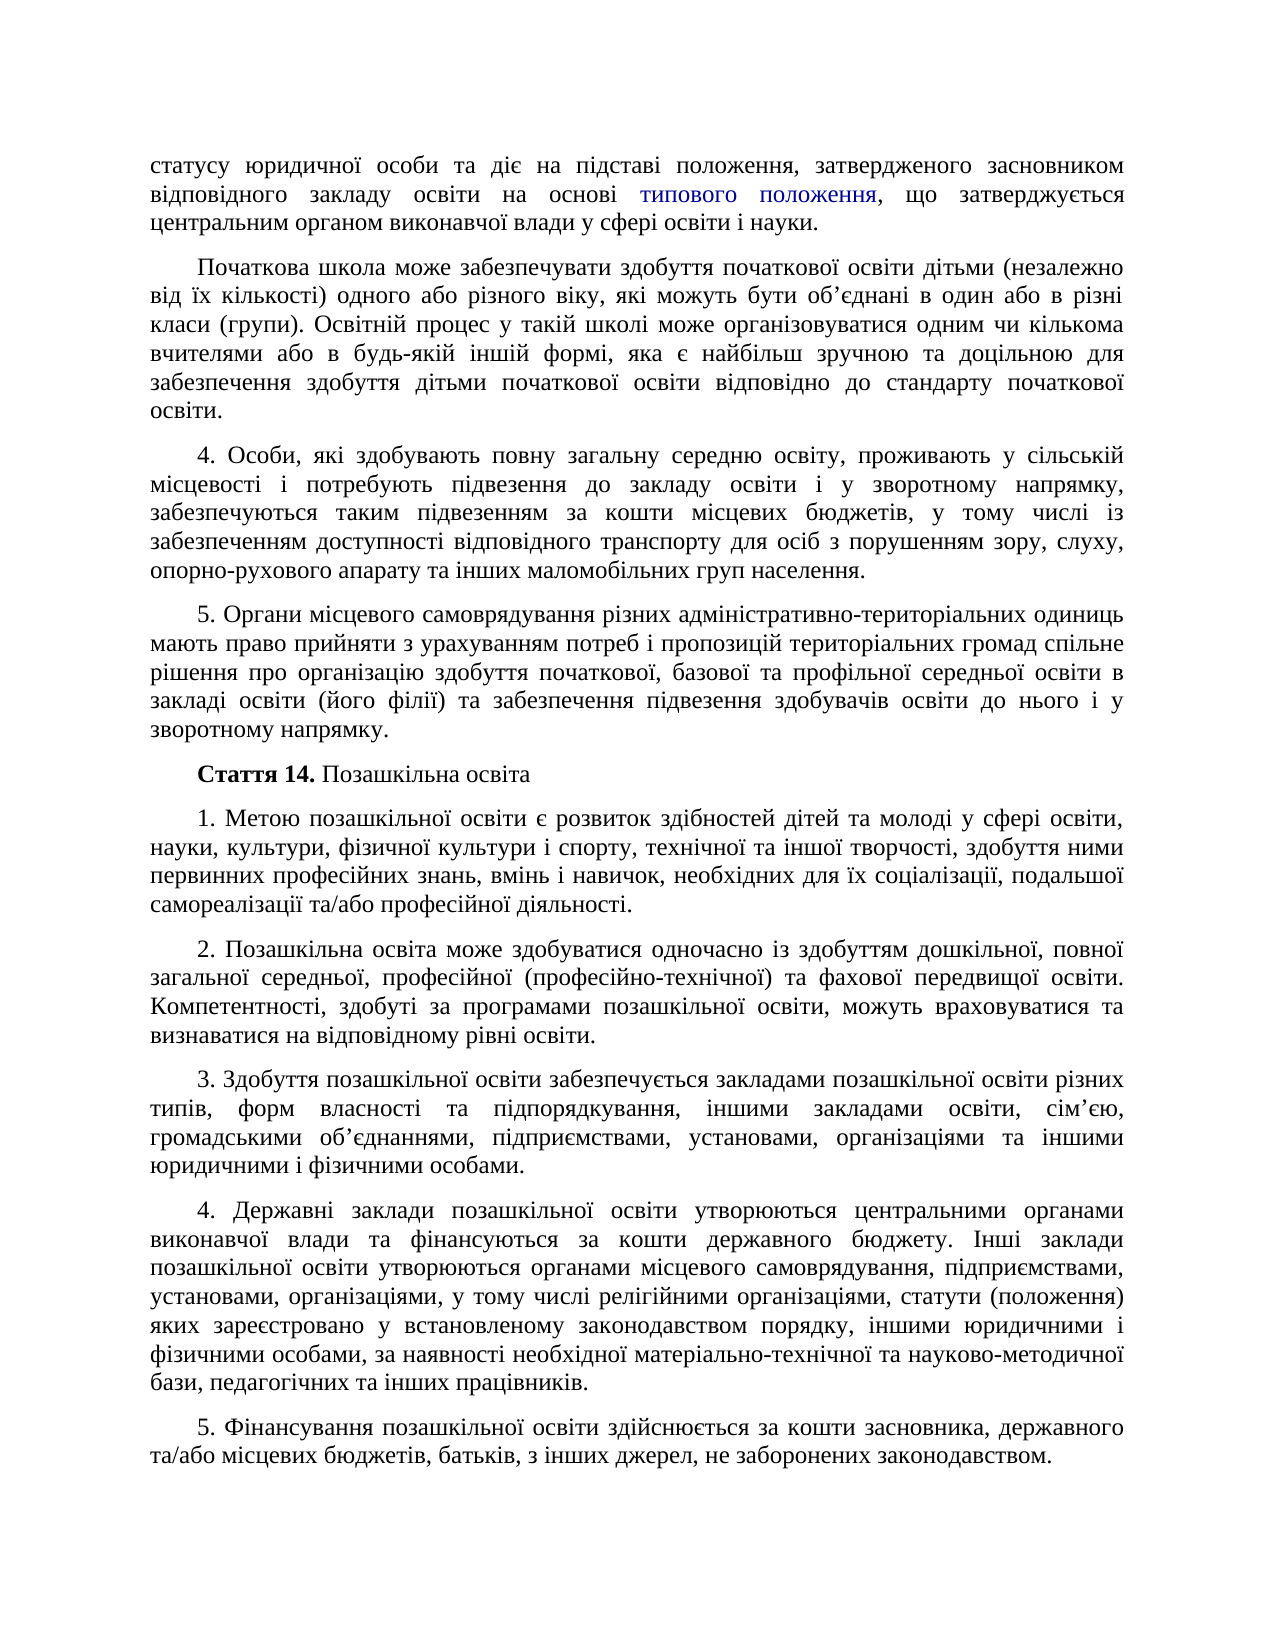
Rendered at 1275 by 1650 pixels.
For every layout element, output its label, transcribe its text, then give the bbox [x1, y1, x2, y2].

text Стаття 14. Позашкільна освіта [150, 759, 1125, 787]
text 5. Фінансування позашкільної освіти здійснюється за кошти засновника, державного та/або місцевих бюджетів, батьків, з інших джерел, не заборонених законодавством. [150, 1412, 1125, 1469]
text 4. Державні заклади позашкільної освіти утворюються центральними органами виконавчої влади та фінансуються за кошти державного бюджету. Інші заклади позашкільної освіти утворюються органами місцевого самоврядування, підприємствами, установами, організаціями, у тому числі релігійними організаціями, статути (положення) яких зареєстровано у встановленому законодавством порядку, іншими юридичними і фізичними особами, за наявності необхідної матеріально-технічної та науково-методичної бази, педагогічних та інших працівників. [150, 1195, 1125, 1396]
text 3. Здобуття позашкільної освіти забезпечується закладами позашкільної освіти різних типів, форм власності та підпорядкування, іншими закладами освіти, сім’єю, громадськими об’єднаннями, підприємствами, установами, організаціями та іншими юридичними і фізичними особами. [150, 1064, 1125, 1179]
text 5. Органи місцевого самоврядування різних адміністративно-територіальних одиниць мають право прийняти з урахуванням потреб і пропозицій територіальних громад спільне рішення про організацію здобуття початкової, базової та профільної середньої освіти в закладі освіти (його філії) та забезпечення підвезення здобувачів освіти до нього і у зворотному напрямку. [150, 599, 1125, 743]
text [150, 150, 1125, 236]
text Початкова школа може забезпечувати здобуття початкової освіти дітьми (незалежно від їх кількості) одного або різного віку, які можуть бути об’єднані в один або в різні класи (групи). Освітній процес у такій школі може організовуватися одним чи кількома вчителями або в будь-якій іншій формі, яка є найбільш зручною та доцільною для забезпечення здобуття дітьми початкової освіти відповідно до стандарту початкової освіти. [150, 252, 1125, 424]
text 4. Особи, які здобувають повну загальну середню освіту, проживають у сільській місцевості і потребують підвезення до закладу освіти і у зворотному напрямку, забезпечуються таким підвезенням за кошти місцевих бюджетів, у тому числі із забезпеченням доступності відповідного транспорту для осіб з порушенням зору, слуху, опорно-рухового апарату та інших маломобільних груп населення. [150, 440, 1125, 584]
text 1. Метою позашкільної освіти є розвиток здібностей дітей та молоді у сфері освіти, науки, культури, фізичної культури і спорту, технічної та іншої творчості, здобуття ними первинних професійних знань, вмінь і навичок, необхідних для їх соціалізації, подальшої самореалізації та/або професійної діяльності. [150, 803, 1125, 918]
text 2. Позашкільна освіта може здобуватися одночасно із здобуттям дошкільної, повної загальної середньої, професійної (професійно-технічної) та фахової передвищої освіти. Компетентності, здобуті за програмами позашкільної освіти, можуть враховуватися та визнаватися на відповідному рівні освіти. [150, 934, 1125, 1049]
